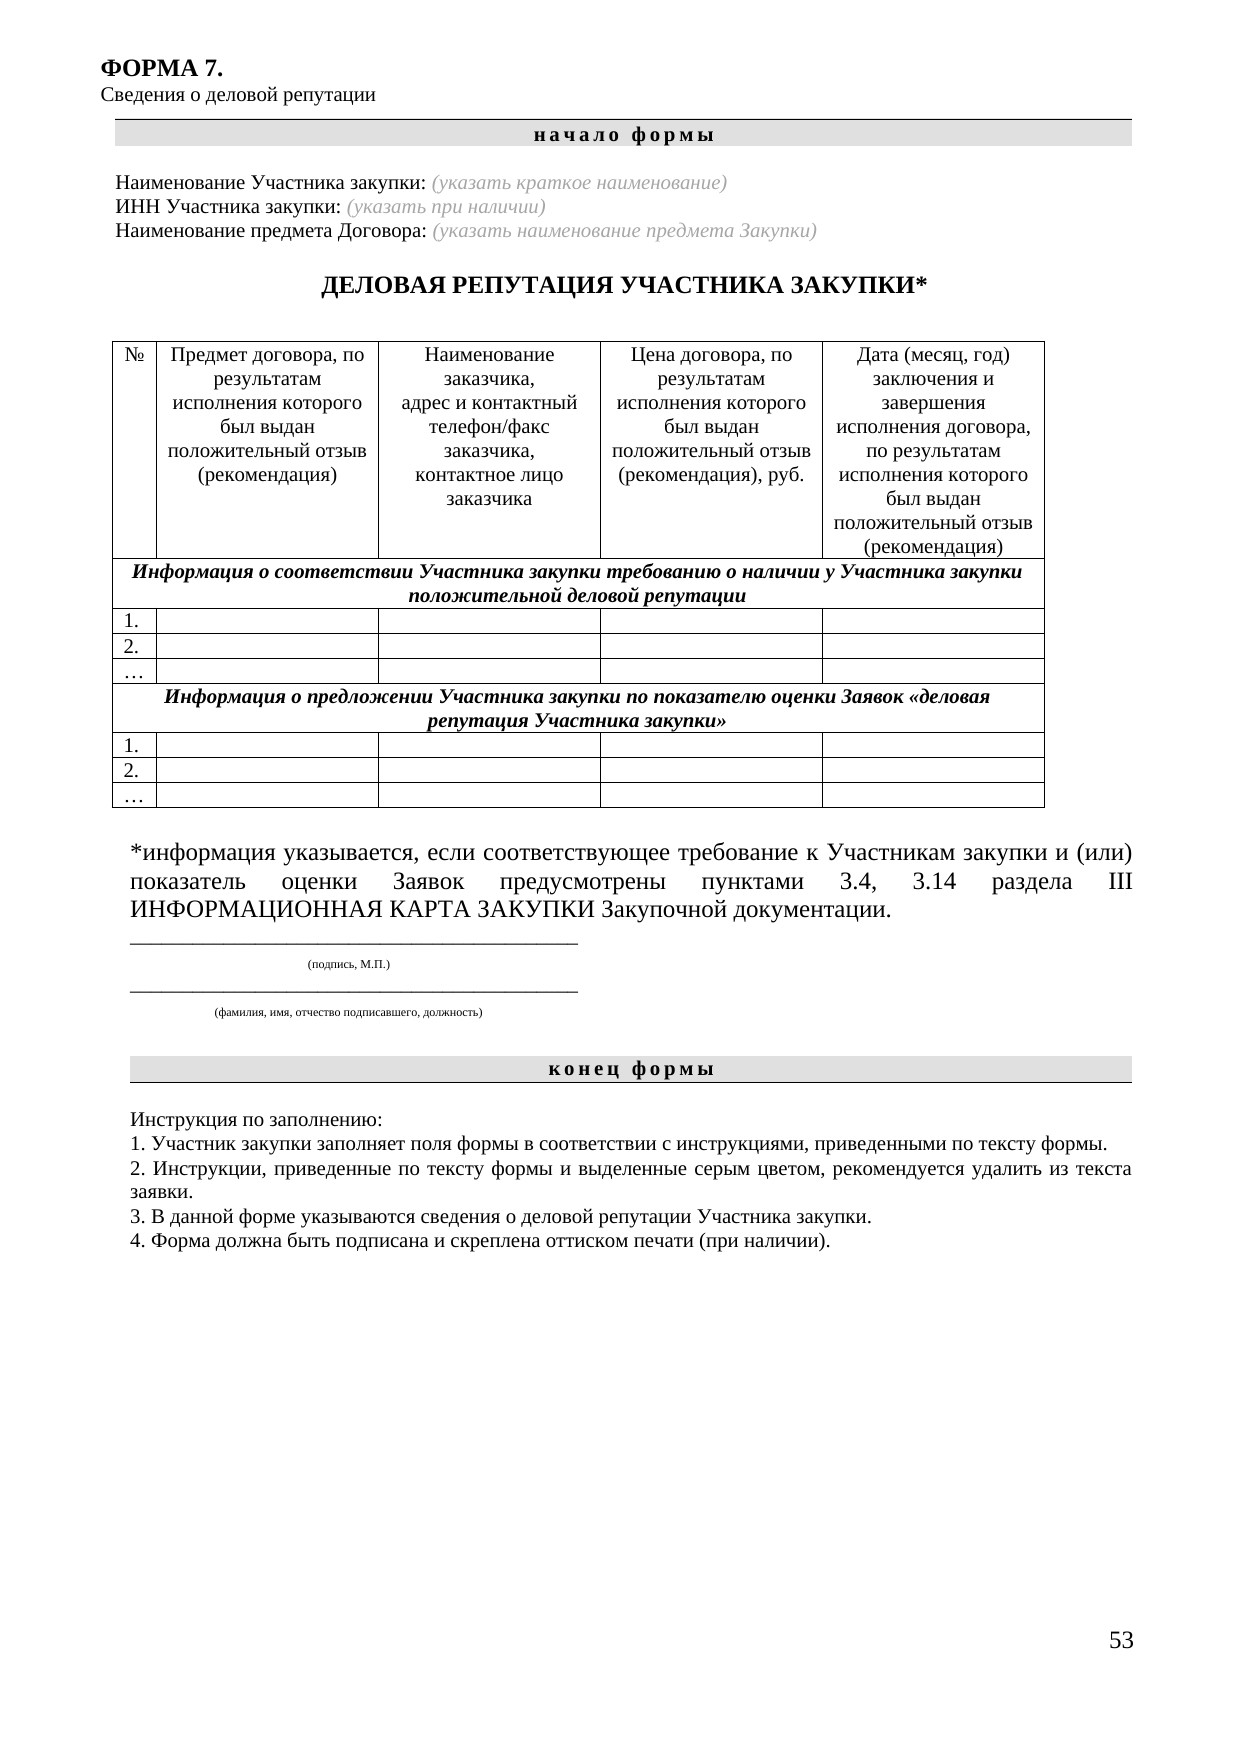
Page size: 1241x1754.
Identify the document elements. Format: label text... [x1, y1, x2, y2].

table_cell … [113, 783, 156, 807]
text (подпись, М.П.) [130, 947, 1134, 971]
table_cell [157, 783, 378, 807]
text ФОРМА 7. [100, 53, 1134, 82]
table_cell [823, 609, 1044, 632]
table_cell 1. [113, 733, 156, 757]
table_cell [157, 659, 378, 683]
text 3. В данной форме указываются сведения о деловой репутации Участника закупки. [130, 1203, 1134, 1228]
table_cell 1. [113, 609, 156, 632]
table_cell [379, 659, 600, 683]
table_cell [601, 659, 822, 683]
table_header № [113, 342, 156, 558]
text начало формы [115, 120, 1132, 146]
table_cell [601, 609, 822, 632]
table_cell [157, 758, 378, 782]
text *информация указывается, если соответствующее требование к Участникам закупки и (или) показатель оценки Заявок предусмотрены пунктами 3.4, 3.14 раздела III ИНФОРМАЦИОННАЯ КАРТА ЗАКУПКИ Закупочной документации. [130, 837, 1134, 923]
text конец формы [130, 1056, 1132, 1082]
text (фамилия, имя, отчество подписавшего, должность) [130, 995, 1134, 1019]
table_header Цена договора, по результатам исполнения которого был выдан положительный отзыв (рекомендация), руб. [601, 342, 822, 558]
table_cell [823, 733, 1044, 757]
table_cell [601, 783, 822, 807]
text ___________________________________________ [130, 923, 1134, 947]
text Наименование предмета Договора: (указать наименование предмета Закупки) [115, 218, 1134, 242]
table_cell 2. [113, 758, 156, 782]
table_cell [157, 733, 378, 757]
text 4. Форма должна быть подписана и скреплена оттиском печати (при наличии). [130, 1228, 1134, 1252]
text ИНН Участника закупки: (указать при наличии) [115, 194, 1134, 218]
table_cell [157, 609, 378, 632]
table_cell [157, 634, 378, 658]
table_cell … [113, 659, 156, 683]
table_cell [823, 758, 1044, 782]
text Инструкция по заполнению: [130, 1107, 1134, 1131]
table_cell [601, 733, 822, 757]
table_header Дата (месяц, год) заключения и завершения исполнения договора, по результатам исполнения которого был выдан положительный отзыв (рекомендация) [823, 342, 1044, 558]
table_cell [823, 783, 1044, 807]
table_cell [601, 758, 822, 782]
table_cell Информация о предложении Участника закупки по показателю оценки Заявок «деловая репутация Участника закупки» [113, 684, 1044, 732]
text Наименование Участника закупки: (указать краткое наименование) [115, 170, 1134, 194]
table_cell [601, 634, 822, 658]
text 2. Инструкции, приведенные по тексту формы и выделенные серым цветом, рекомендуется удалить из текста заявки. [130, 1155, 1134, 1203]
table_cell Информация о соответствии Участника закупки требованию о наличии у Участника закупки положительной деловой репутации [113, 559, 1044, 607]
text ___________________________________________ [130, 971, 1134, 995]
text Сведения о деловой репутации [100, 82, 1134, 106]
table_cell [379, 634, 600, 658]
text 1. Участник закупки заполняет поля формы в соответствии с инструкциями, приведенными по тексту формы. [130, 1131, 1134, 1155]
text ДЕЛОВАЯ РЕПУТАЦИЯ УЧАСТНИКА ЗАКУПКИ* [115, 271, 1134, 299]
table_header Предмет договора, по результатам исполнения которого был выдан положительный отзыв (рекомендация) [157, 342, 378, 558]
table_cell [823, 659, 1044, 683]
table_cell 2. [113, 634, 156, 658]
table_cell [379, 733, 600, 757]
table_header Наименование заказчика, адрес и контактный телефон/факс заказчика, контактное лицо заказчика [379, 342, 600, 558]
table_cell [379, 758, 600, 782]
table_cell [379, 609, 600, 632]
table_cell [379, 783, 600, 807]
table_cell [823, 634, 1044, 658]
